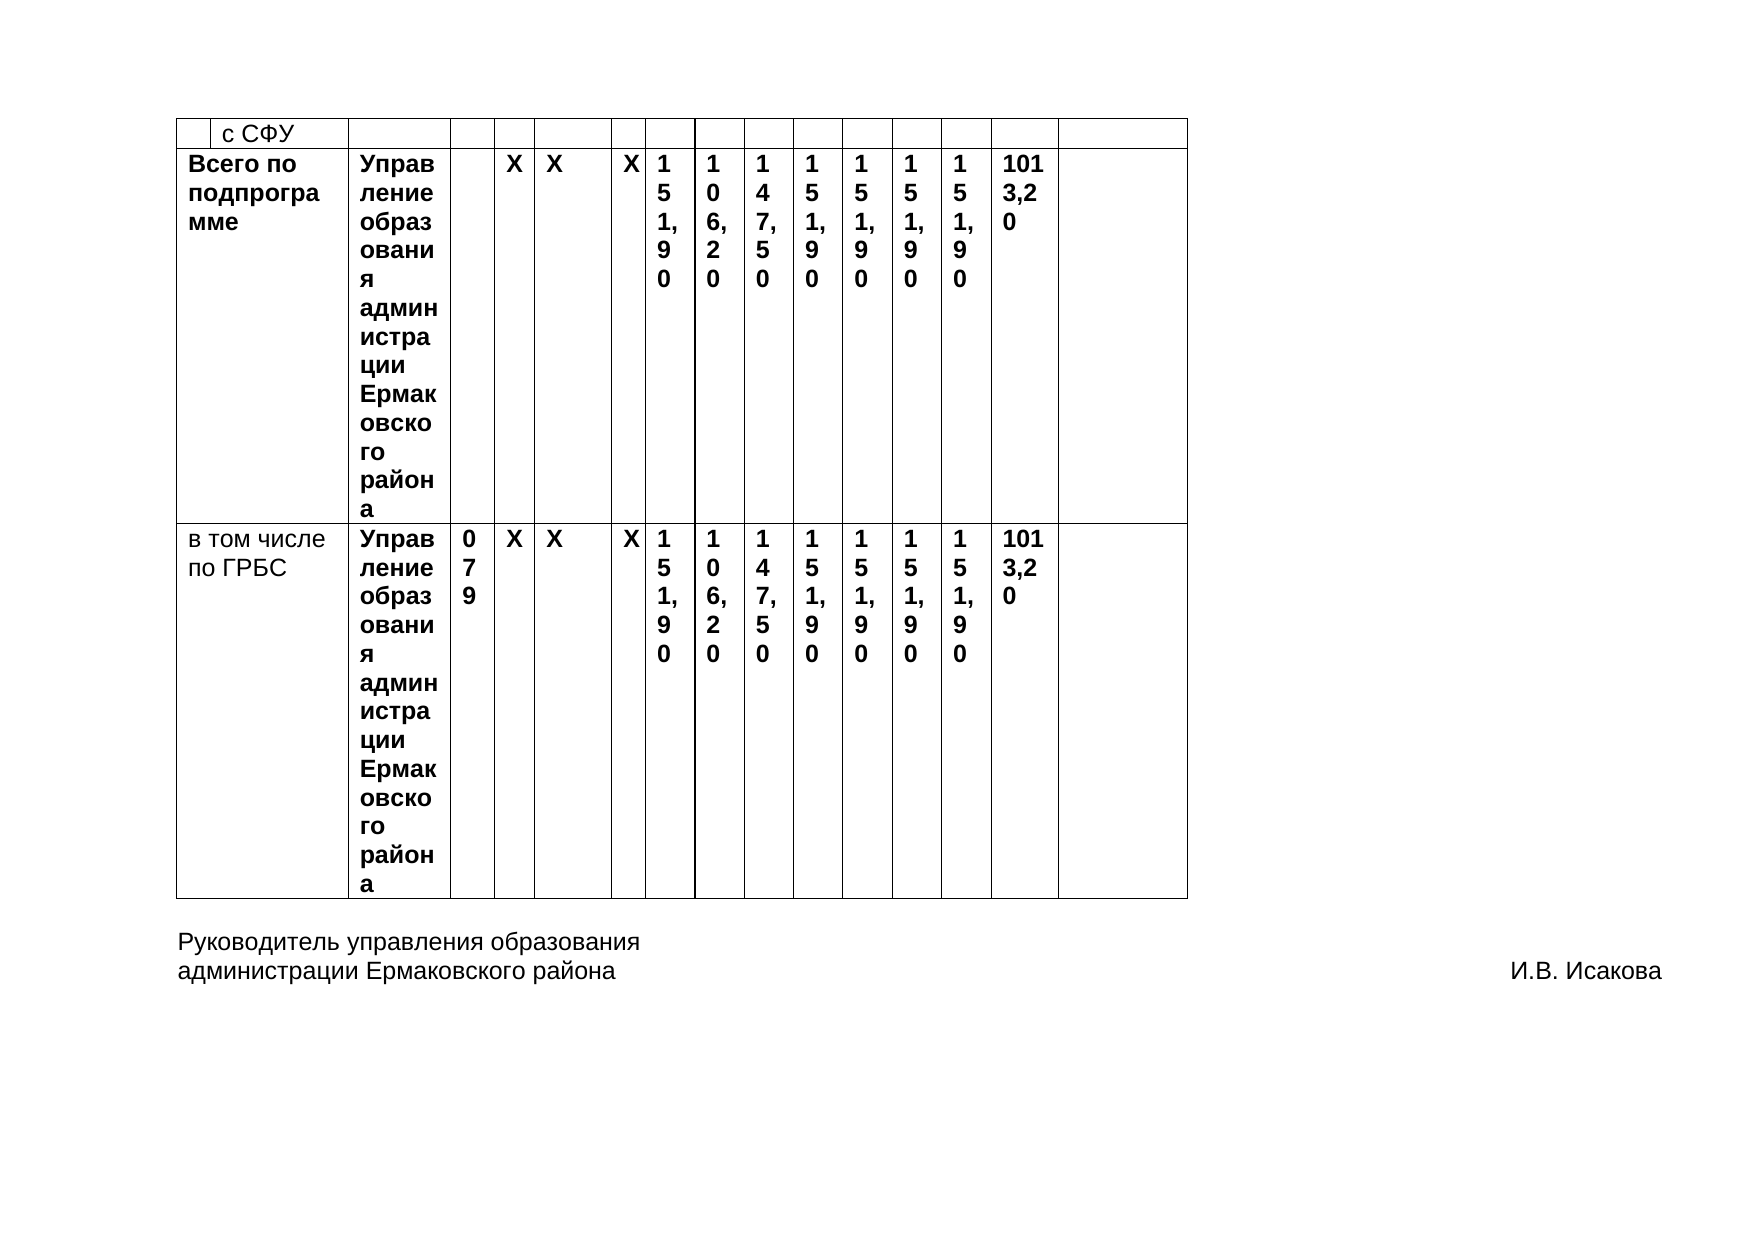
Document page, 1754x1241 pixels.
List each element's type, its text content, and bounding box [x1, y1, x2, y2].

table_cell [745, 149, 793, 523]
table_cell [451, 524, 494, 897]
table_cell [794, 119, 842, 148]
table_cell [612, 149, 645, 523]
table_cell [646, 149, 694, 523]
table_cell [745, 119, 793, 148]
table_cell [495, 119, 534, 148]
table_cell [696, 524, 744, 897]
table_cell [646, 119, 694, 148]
text администрации Ермаковского района И.В. Исакова [177, 956, 1665, 985]
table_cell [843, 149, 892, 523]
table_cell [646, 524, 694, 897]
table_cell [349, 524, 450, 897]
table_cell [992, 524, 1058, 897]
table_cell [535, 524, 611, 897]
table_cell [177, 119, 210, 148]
text Руководитель управления образования [177, 927, 1665, 956]
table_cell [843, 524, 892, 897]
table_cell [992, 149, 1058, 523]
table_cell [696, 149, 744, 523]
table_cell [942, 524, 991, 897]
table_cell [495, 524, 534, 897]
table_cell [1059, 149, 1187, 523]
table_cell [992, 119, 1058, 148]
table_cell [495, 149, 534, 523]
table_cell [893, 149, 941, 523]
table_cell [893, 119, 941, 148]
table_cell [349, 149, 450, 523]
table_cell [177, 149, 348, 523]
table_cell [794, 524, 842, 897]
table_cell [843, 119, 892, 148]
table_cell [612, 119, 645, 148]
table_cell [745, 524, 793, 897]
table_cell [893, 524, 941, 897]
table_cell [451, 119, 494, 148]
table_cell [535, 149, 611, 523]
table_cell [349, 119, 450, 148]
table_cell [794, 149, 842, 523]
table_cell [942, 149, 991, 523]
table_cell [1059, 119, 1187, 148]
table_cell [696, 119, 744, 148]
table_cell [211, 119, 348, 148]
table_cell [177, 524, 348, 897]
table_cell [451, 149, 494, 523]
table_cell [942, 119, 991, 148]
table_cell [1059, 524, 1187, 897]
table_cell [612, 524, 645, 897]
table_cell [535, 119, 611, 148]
